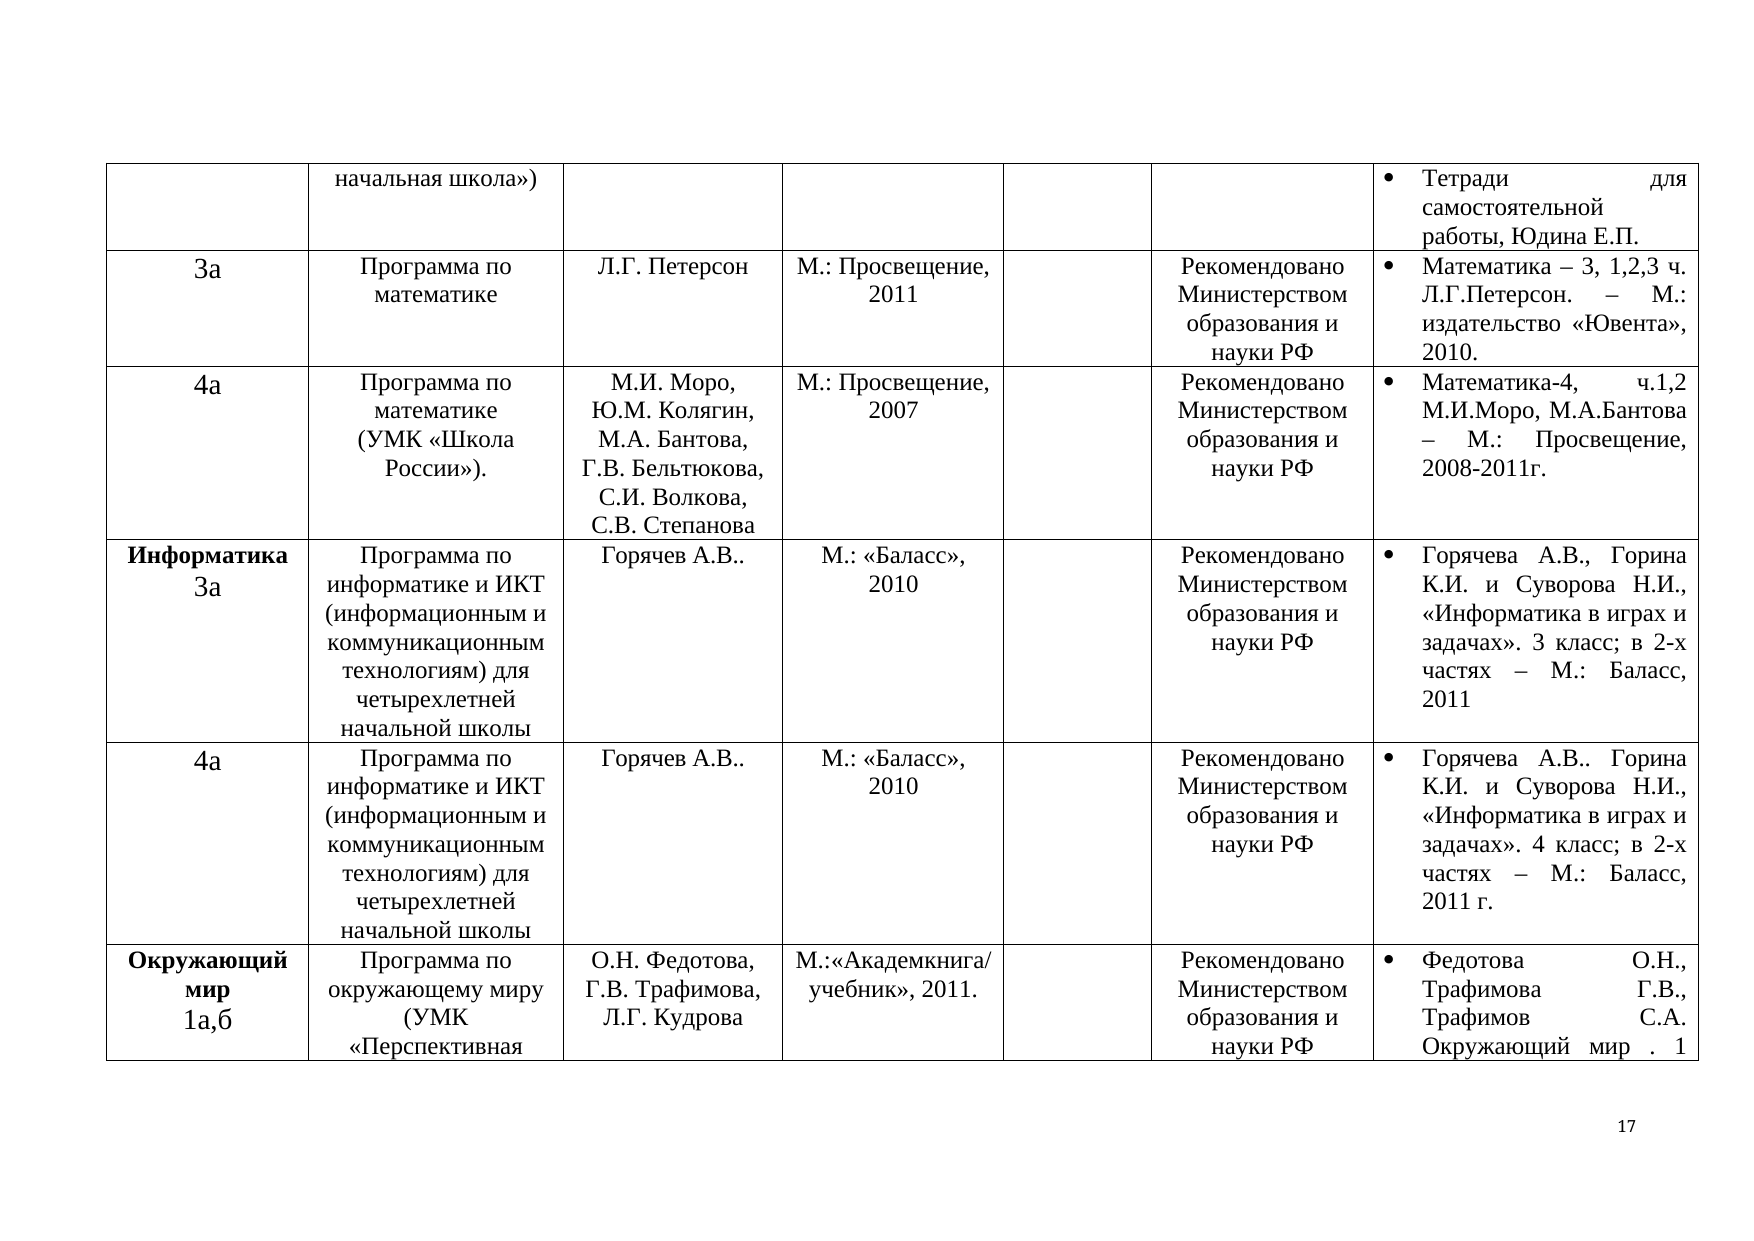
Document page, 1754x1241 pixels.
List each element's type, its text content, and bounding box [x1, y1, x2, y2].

table_cell Программа по математике (УМК «Школа России»). [309, 367, 563, 539]
table_cell М.: Просвещение, 2007 [783, 367, 1003, 539]
table_cell 2а [107, 164, 308, 250]
table_cell Горячев А.В.. [564, 743, 782, 944]
table_cell 3а [107, 251, 308, 366]
table_cell [1004, 945, 1151, 1060]
table_cell 4а [107, 743, 308, 944]
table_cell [1374, 945, 1698, 1060]
table_cell М.: «Баласс», 2010 [783, 540, 1003, 742]
table_cell [1004, 251, 1151, 366]
table_cell [1004, 367, 1151, 539]
table_cell Информатика 3а [107, 540, 308, 742]
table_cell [1374, 164, 1698, 250]
table_cell Математика-4, ч.1,2 М.И.Моро, М.А.Бантова – М.: Просвещение, 2008-2011г. [1374, 367, 1698, 539]
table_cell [1152, 945, 1373, 1060]
table_cell Горячева А.В., Горина К.И. и Суворова Н.И., «Информатика в играх и задачах». 3 класс; в 2-х частях – М.: Баласс, 2011 [1374, 540, 1698, 742]
table_cell М.: Просвещение, 2011 [783, 251, 1003, 366]
table_cell М.: «Баласс», 2010 [783, 743, 1003, 944]
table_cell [309, 164, 563, 250]
table_cell [1004, 743, 1151, 944]
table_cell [564, 164, 782, 250]
table_cell Горячев А.В.. [564, 540, 782, 742]
table_cell Рекомендовано Министерством образования и науки РФ [1152, 743, 1373, 944]
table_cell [1152, 164, 1373, 250]
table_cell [783, 945, 1003, 1060]
table_cell Рекомендовано Министерством образования и науки РФ [1152, 540, 1373, 742]
table_cell Программа по информатике и ИКТ (информационным и коммуникационным технологиям) для четырехлетней начальной школы [309, 540, 563, 742]
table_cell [309, 945, 563, 1060]
table_cell Рекомендовано Министерством образования и науки РФ [1152, 367, 1373, 539]
table_cell Программа по информатике и ИКТ (информационным и коммуникационным технологиям) для четырехлетней начальной школы [309, 743, 563, 944]
table_cell Программа по математике [309, 251, 563, 366]
table_cell 4а [107, 367, 308, 539]
table_cell Рекомендовано Министерством образования и науки РФ [1152, 251, 1373, 366]
table_cell М.И. Моро, Ю.М. Колягин, М.А. Бантова, Г.В. Бельтюкова, С.И. Волкова, С.В. Степанова [564, 367, 782, 539]
table_cell Математика – 3, 1,2,3 ч. Л.Г.Петерсон. – М.: издательство «Ювента», 2010. [1374, 251, 1698, 366]
table_cell Горячева А.В.. Горина К.И. и Суворова Н.И., «Информатика в играх и задачах». 4 класс; в 2-х частях – М.: Баласс, 2011 г. [1374, 743, 1698, 944]
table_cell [783, 164, 1003, 250]
table_cell [1004, 164, 1151, 250]
table_cell Л.Г. Петерсон [564, 251, 782, 366]
table_cell Окружающий мир 1а,б [107, 945, 308, 1060]
table_cell [1004, 540, 1151, 742]
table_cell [564, 945, 782, 1060]
